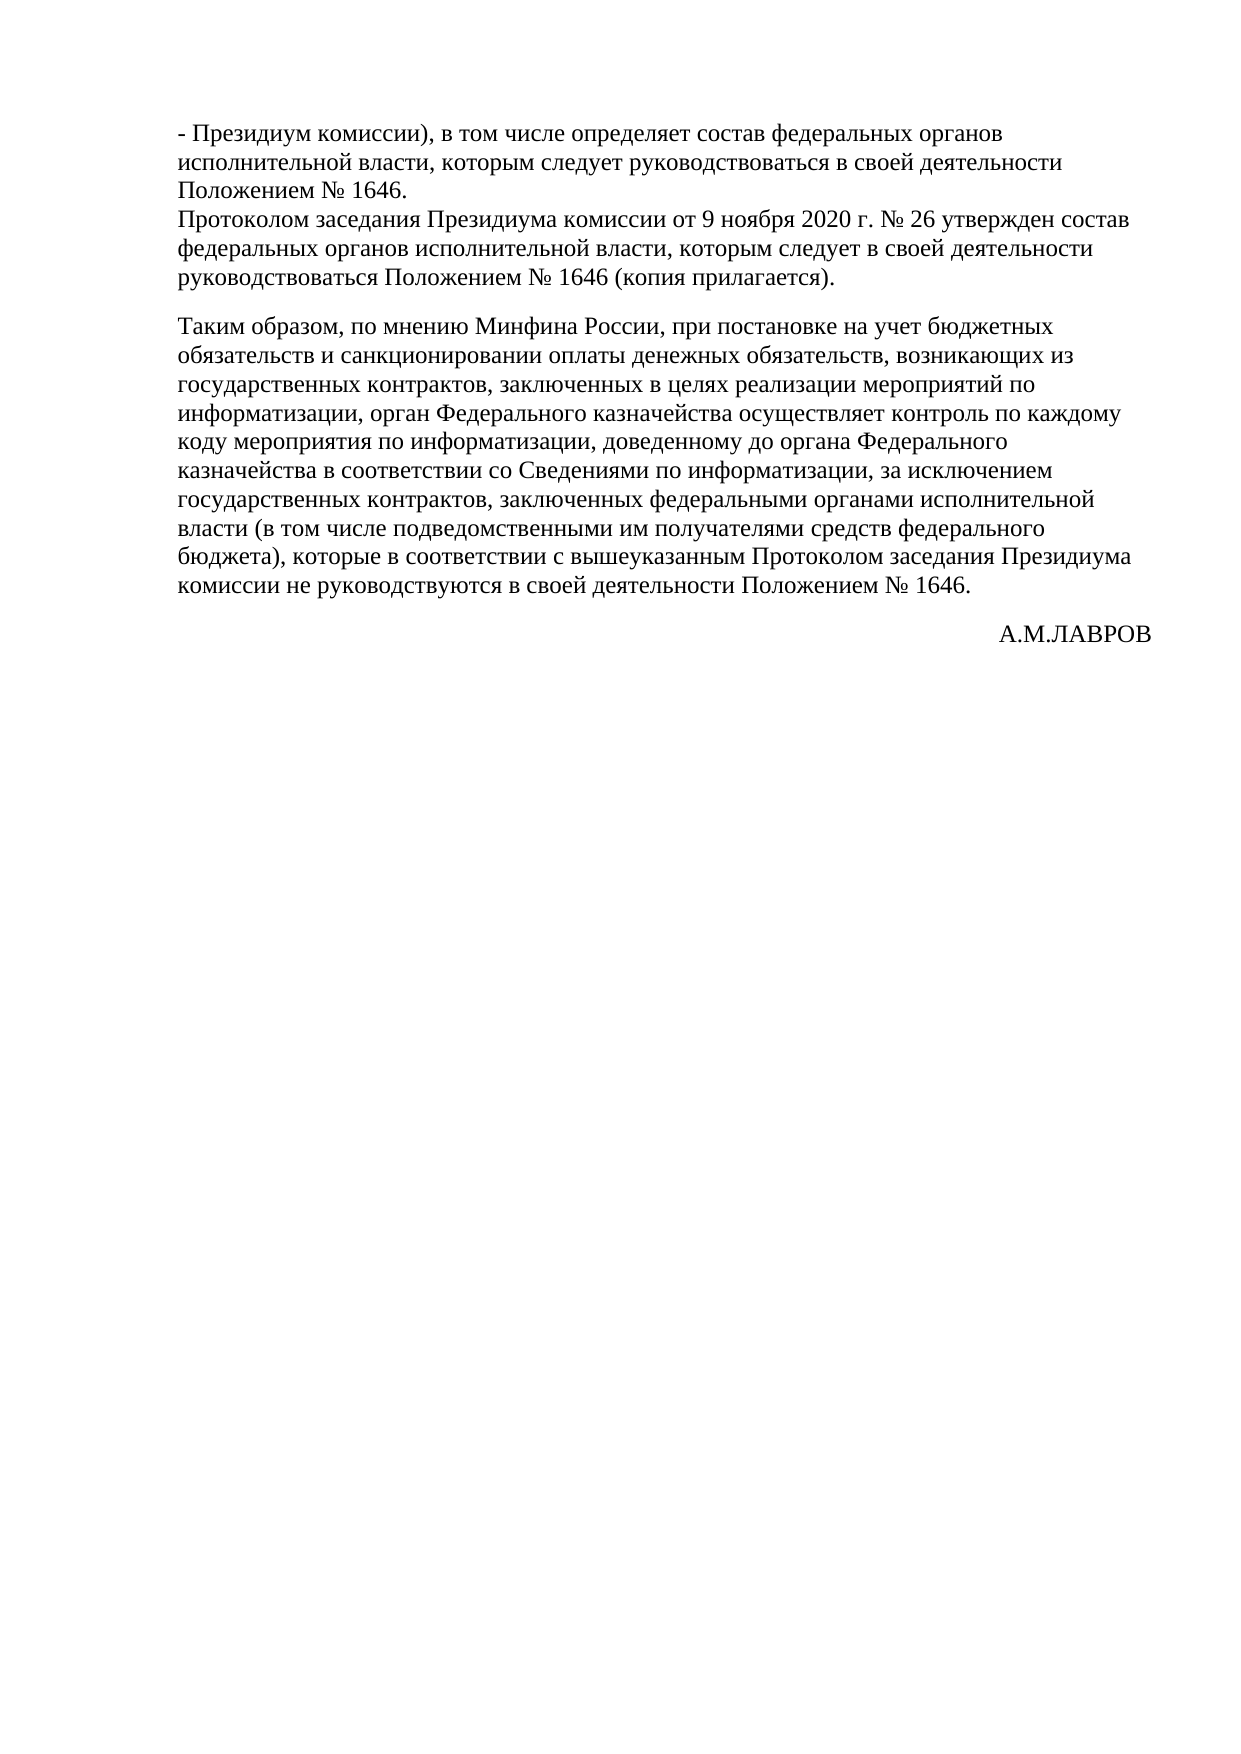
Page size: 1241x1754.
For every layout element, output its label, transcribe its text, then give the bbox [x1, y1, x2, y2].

text Таким образом, по мнению Минфина России, при постановке на учет бюджетных обязательств и санкционировании оплаты денежных обязательств, возникающих из государственных контрактов, заключенных в целях реализации мероприятий по информатизации, орган Федерального казначейства осуществляет контроль по каждому коду мероприятия по информатизации, доведенному до органа Федерального казначейства в соответствии со Сведениями по информатизации, за исключением государственных контрактов, заключенных федеральными органами исполнительной власти (в том числе подведомственными им получателями средств федерального бюджета), которые в соответствии с вышеуказанным Протоколом заседания Президиума комиссии не руководствуются в своей деятельности Положением № 1646. [177, 311, 1152, 599]
text Протоколом заседания Президиума комиссии от 9 ноября 2020 г. № 26 утвержден состав федеральных органов исполнительной власти, которым следует в своей деятельности руководствоваться Положением № 1646 (копия прилагается). [177, 204, 1152, 291]
text А.М.ЛАВРОВ [177, 619, 1152, 648]
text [177, 118, 1152, 204]
